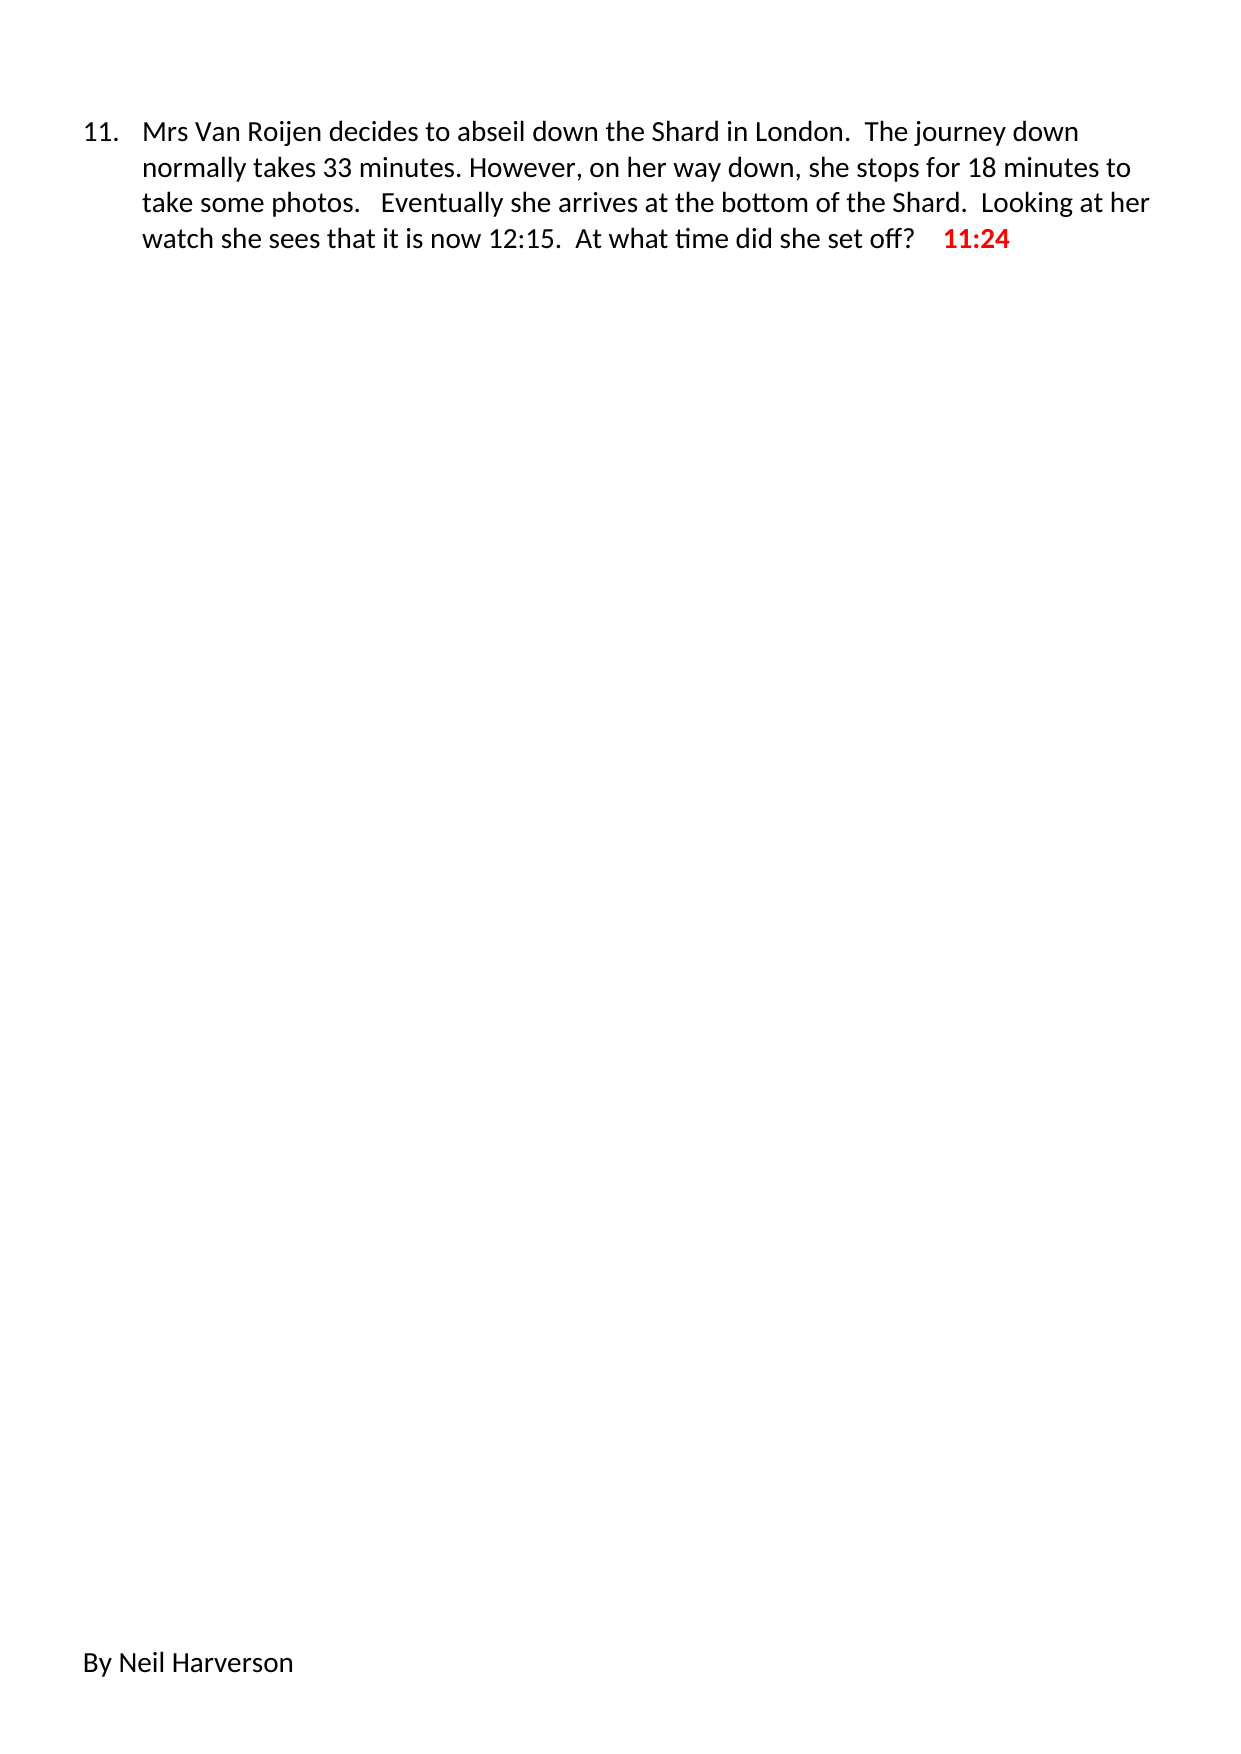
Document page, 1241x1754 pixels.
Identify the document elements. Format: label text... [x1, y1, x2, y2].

list Mrs Van Roijen decides to abseil down the Shard in London. The journey down normally takes 33 minutes. However, on her way down, she stops for 18 minutes to take some photos. Eventually she arrives at the bottom of the Shard. Looking at her watch she sees that it is now 12:15. At what time did she set off? 11:24 [83, 113, 1169, 256]
